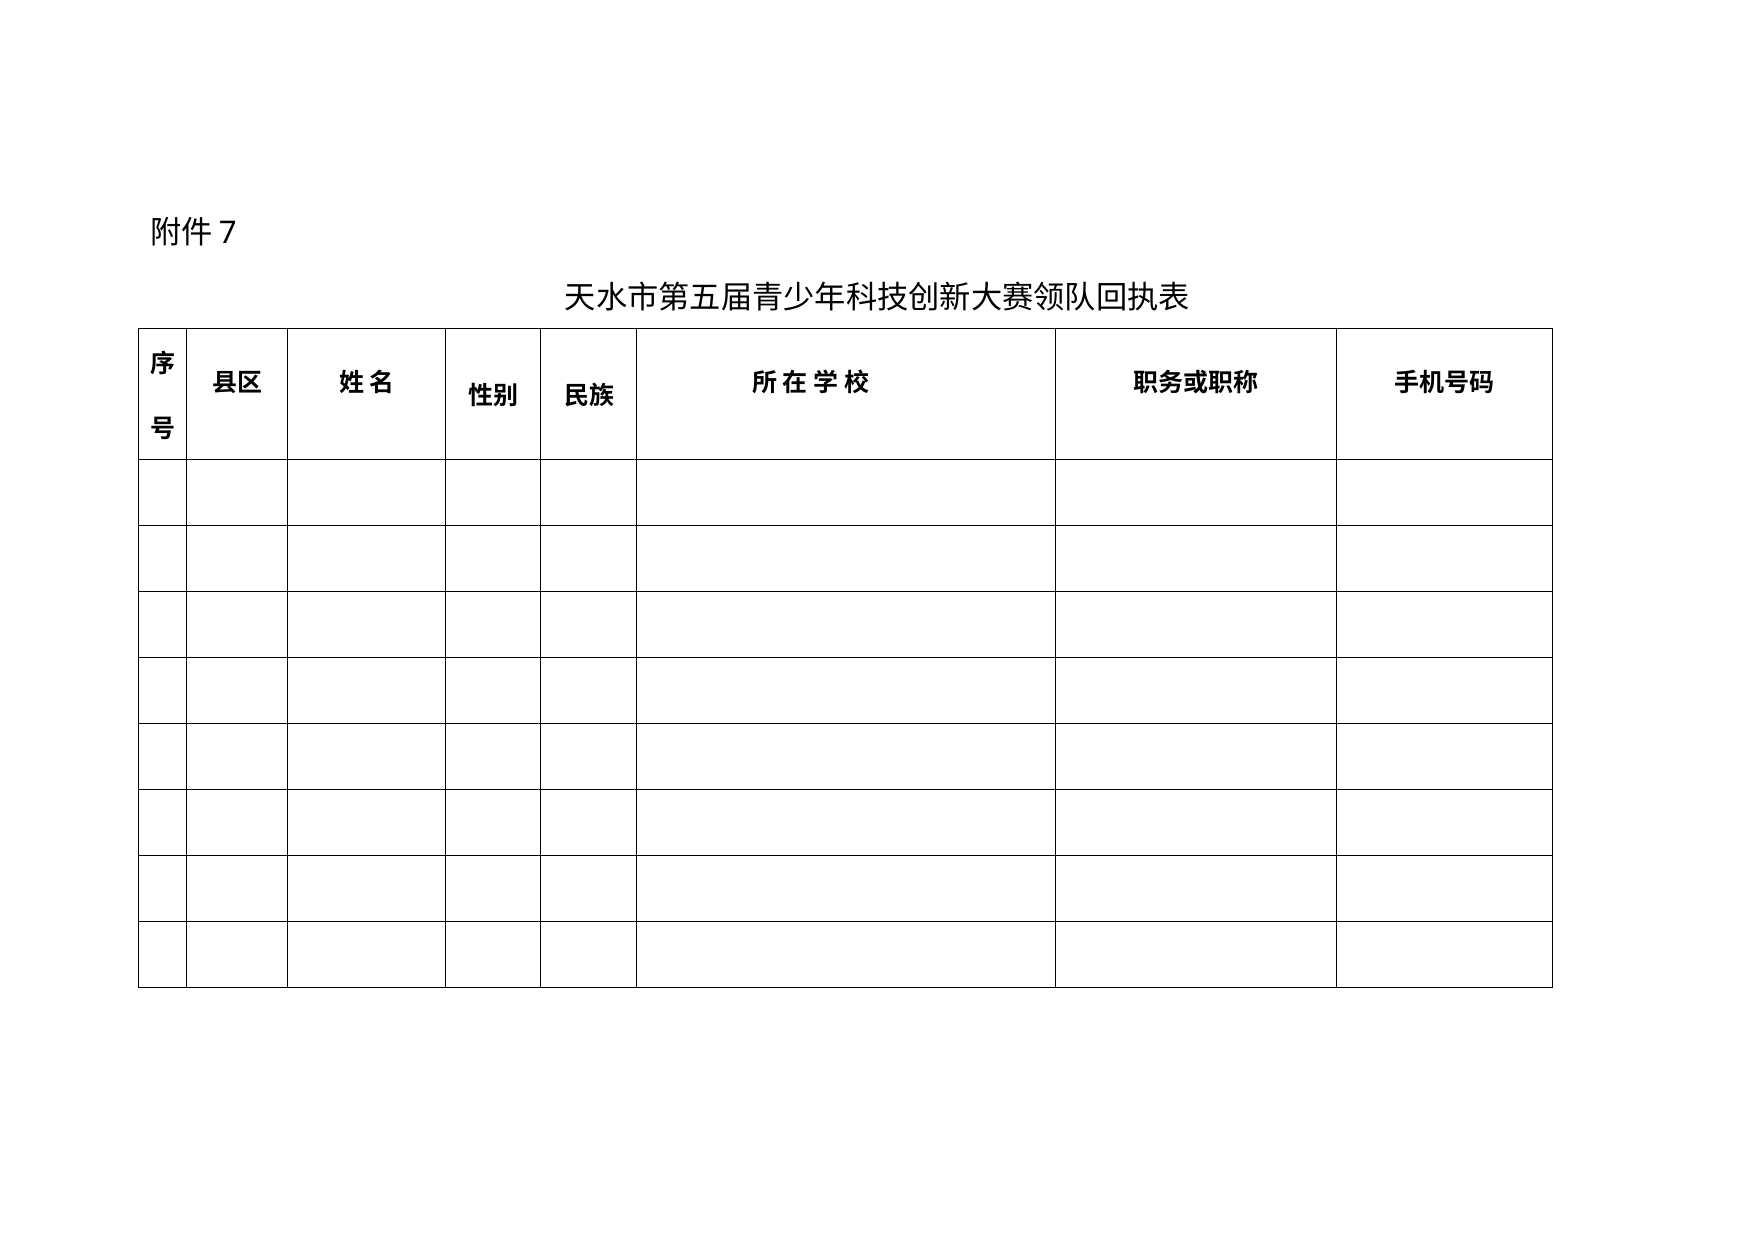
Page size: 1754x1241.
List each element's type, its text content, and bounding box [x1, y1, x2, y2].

table_cell [139, 856, 186, 921]
table_cell [1056, 922, 1336, 987]
table_cell [446, 790, 540, 855]
table_cell [139, 592, 186, 657]
table_cell [446, 526, 540, 591]
table_cell [139, 658, 186, 723]
table_cell [446, 856, 540, 921]
table_header 性别 [446, 329, 540, 459]
table_cell [637, 460, 1055, 525]
table_cell [1056, 856, 1336, 921]
table_cell [288, 460, 445, 525]
table_cell [187, 592, 287, 657]
table_cell [187, 526, 287, 591]
table_cell [288, 724, 445, 789]
table_cell [446, 658, 540, 723]
table_cell [139, 526, 186, 591]
table_cell [446, 724, 540, 789]
table_header 姓 名 [288, 329, 445, 459]
table_cell [637, 526, 1055, 591]
table_cell [446, 460, 540, 525]
table_cell [541, 526, 636, 591]
table_cell [288, 658, 445, 723]
table_cell [187, 658, 287, 723]
table_header 所 在 学 校 [637, 329, 1055, 459]
table_cell [139, 922, 186, 987]
table_cell [541, 856, 636, 921]
table_cell [187, 922, 287, 987]
table_cell [541, 790, 636, 855]
table_cell [288, 856, 445, 921]
table_cell [1056, 658, 1336, 723]
table_cell [637, 658, 1055, 723]
table_header 手机号码 [1337, 329, 1552, 459]
table_cell [1337, 592, 1552, 657]
table_cell [637, 790, 1055, 855]
table_cell [288, 922, 445, 987]
table_header 民族 [541, 329, 636, 459]
table_cell [1337, 922, 1552, 987]
table_cell [637, 922, 1055, 987]
table_cell [637, 856, 1055, 921]
table_cell [1337, 790, 1552, 855]
table_cell [187, 790, 287, 855]
table_cell [1337, 724, 1552, 789]
table_cell [541, 658, 636, 723]
table_cell [139, 460, 186, 525]
table_cell [288, 790, 445, 855]
table_cell [637, 724, 1055, 789]
text 附件7 [150, 198, 1604, 263]
table_cell [1056, 526, 1336, 591]
table_cell [139, 724, 186, 789]
table_cell [187, 460, 287, 525]
table_cell [1056, 460, 1336, 525]
table_header 县区 [187, 329, 287, 459]
table_cell [187, 724, 287, 789]
table_cell [1056, 592, 1336, 657]
table_cell [541, 592, 636, 657]
table_cell [541, 724, 636, 789]
table_cell [637, 592, 1055, 657]
table_cell [1337, 658, 1552, 723]
table_cell [446, 592, 540, 657]
table_cell [1337, 460, 1552, 525]
table_cell [541, 460, 636, 525]
table_cell [1056, 790, 1336, 855]
table_cell [541, 922, 636, 987]
table_cell [1056, 724, 1336, 789]
table_cell [288, 526, 445, 591]
table_cell [288, 592, 445, 657]
text 天水市第五届青少年科技创新大赛领队回执表 [150, 263, 1604, 328]
table_header 序号 [139, 329, 186, 459]
table_cell [1337, 526, 1552, 591]
table_cell [1337, 856, 1552, 921]
table_cell [187, 856, 287, 921]
table_cell [446, 922, 540, 987]
table_header 职务或职称 [1056, 329, 1336, 459]
table_cell [139, 790, 186, 855]
